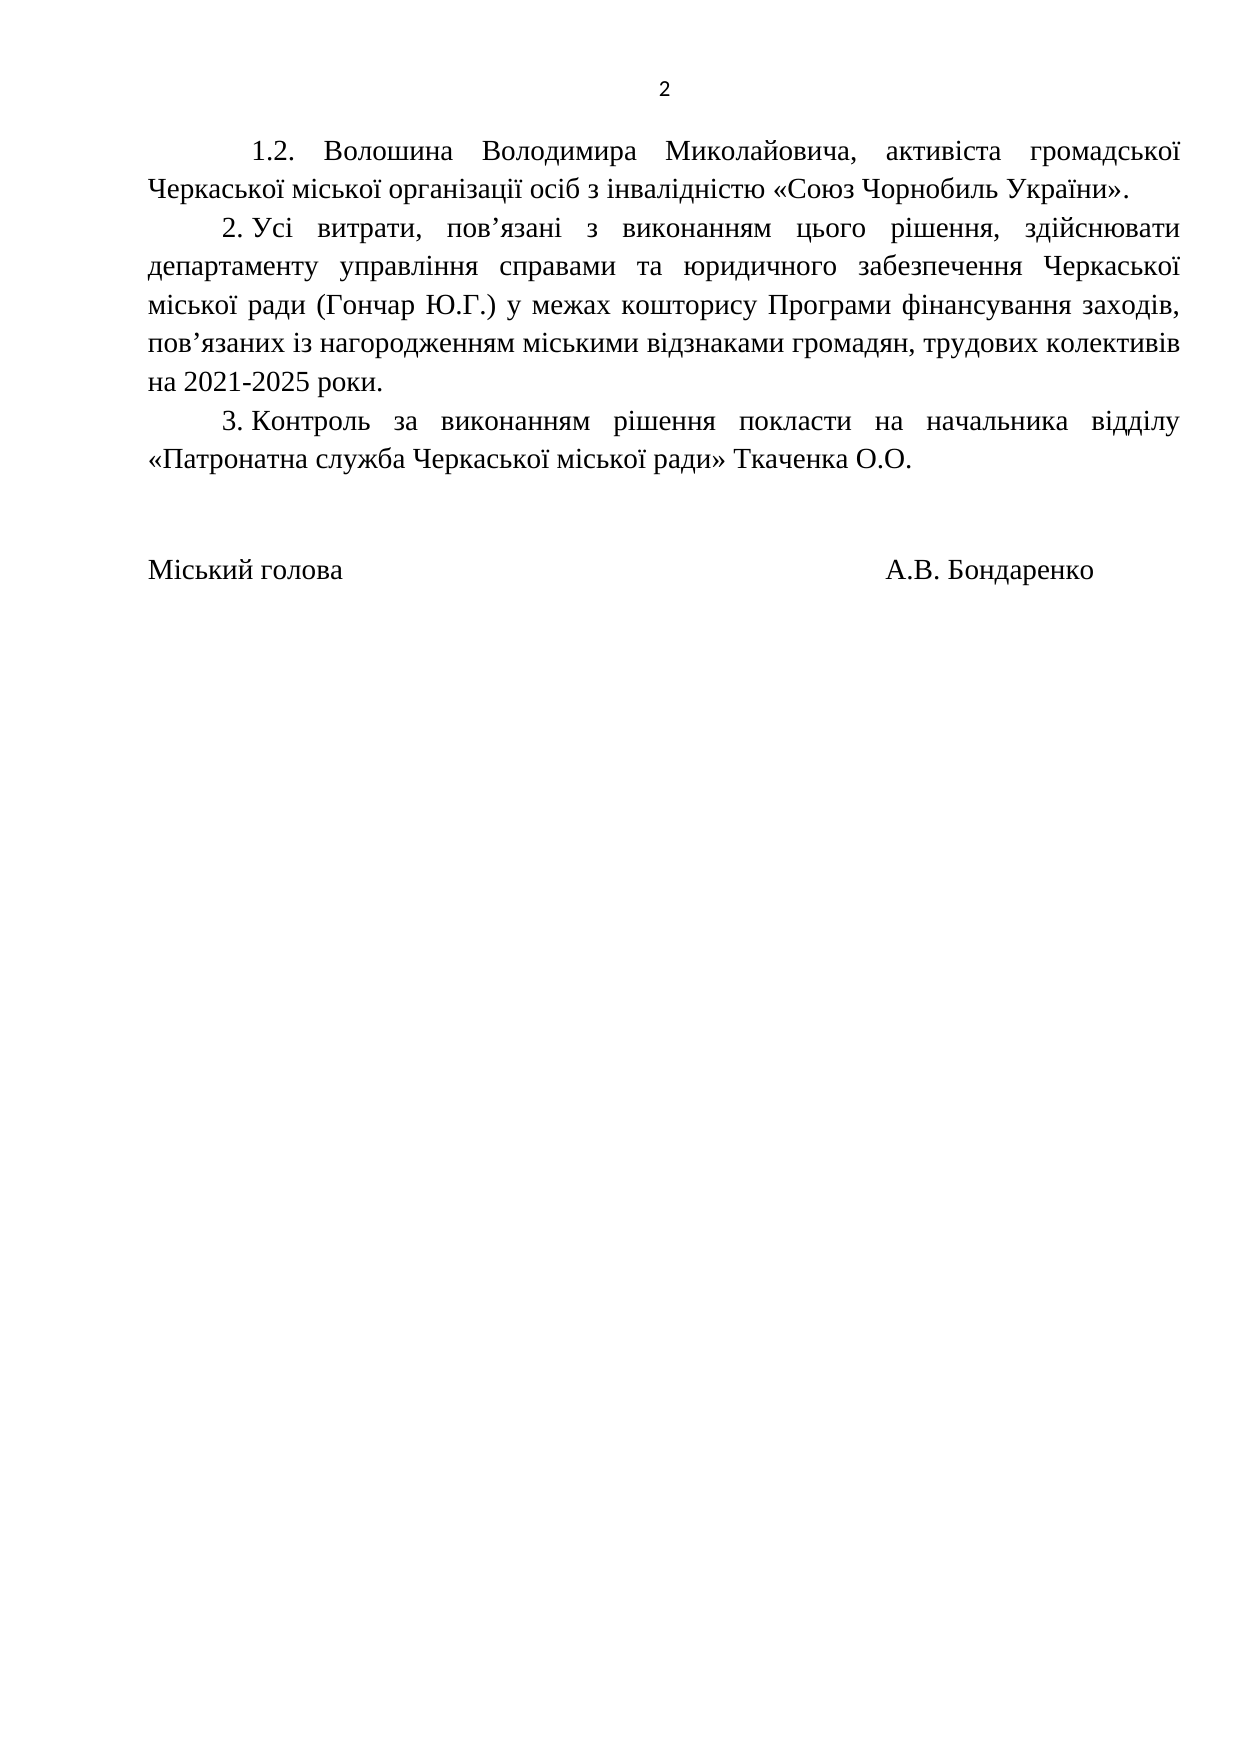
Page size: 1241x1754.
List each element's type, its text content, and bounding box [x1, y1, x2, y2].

list Волошина Володимира Миколайовича, активіста громадської Черкаської міської організації осіб з інвалідністю «Союз Чорнобиль України». [148, 133, 1181, 205]
text 3. Контроль за виконанням рішення покласти на начальника відділу «Патронатна служба Черкаської міської ради» Ткаченка О.О. [148, 403, 1181, 475]
text 2. Усі витрати, пов’язані з виконанням цього рішення, здійснювати департаменту управління справами та юридичного забезпечення Черкаської міської ради (Гончар Ю.Г.) у межах кошторису Програми фінансування заходів, пов’язаних із нагородженням міськими відзнаками громадян, трудових колективів на 2021-2025 роки. [148, 210, 1181, 398]
text Міський голова А.В. Бондаренко [148, 552, 1181, 585]
